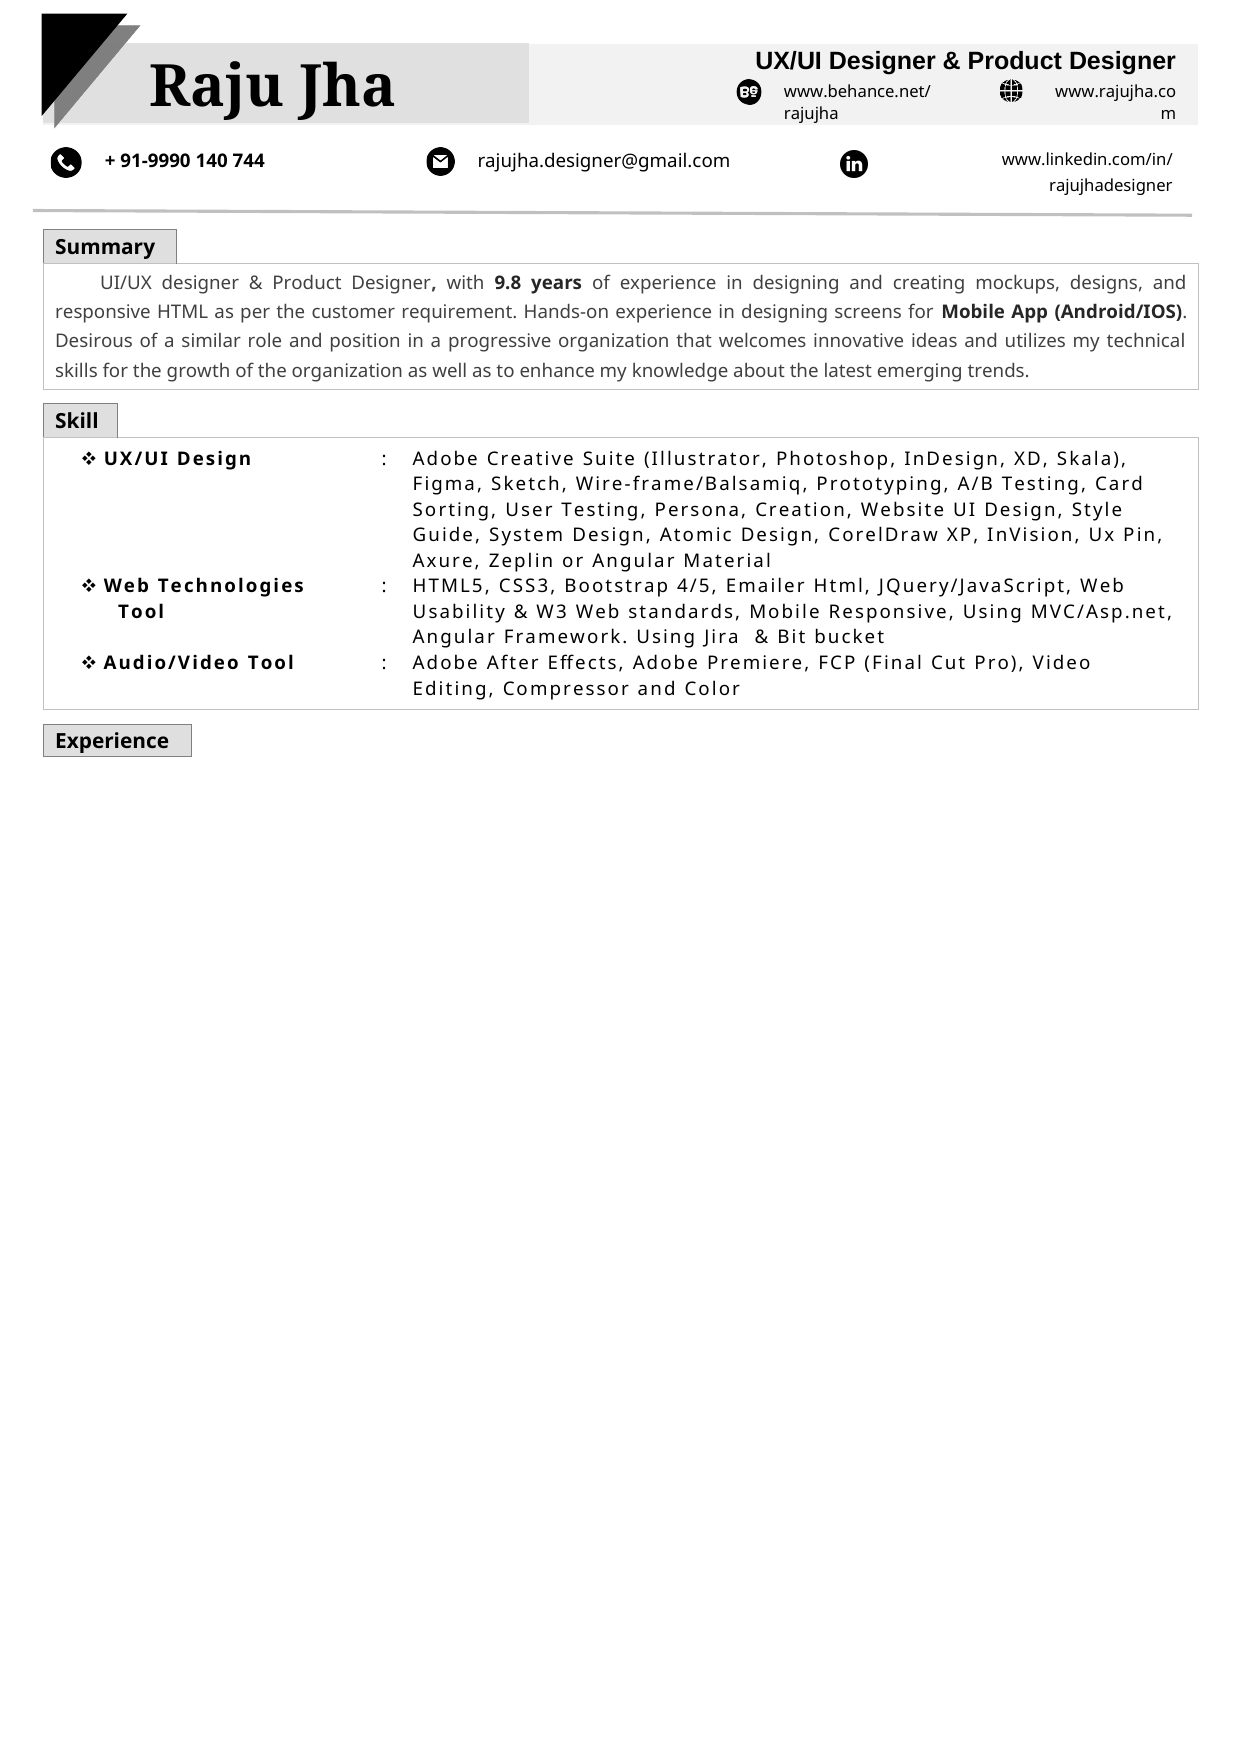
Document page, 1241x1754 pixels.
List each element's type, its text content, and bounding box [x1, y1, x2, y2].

table_header Raju Jha [59, 44, 541, 125]
picture [736, 79, 762, 105]
picture [1000, 79, 1023, 102]
table_header Summary [44, 230, 176, 263]
table_header Skill [44, 404, 117, 437]
table_cell UI/UX designer & Product Designer, with 9.8 years of experience in designing and creating mockups, designs, and responsive HTML as per the customer requirement. Hands-on experience in designing screens for Mobile App (Android/IOS). Desirous of a similar role and position in a progressive organization that welcomes innovative ideas and utilizes my technical skills for the growth of the organization as well as to enhance my knowledge about the latest emerging trends. [44, 264, 1198, 389]
table_header [541, 44, 1198, 125]
table_cell [44, 438, 1198, 708]
picture [840, 150, 868, 178]
table_header [28, 148, 1214, 201]
picture [50, 147, 82, 178]
picture [426, 147, 455, 176]
table_header Experience [44, 725, 191, 756]
